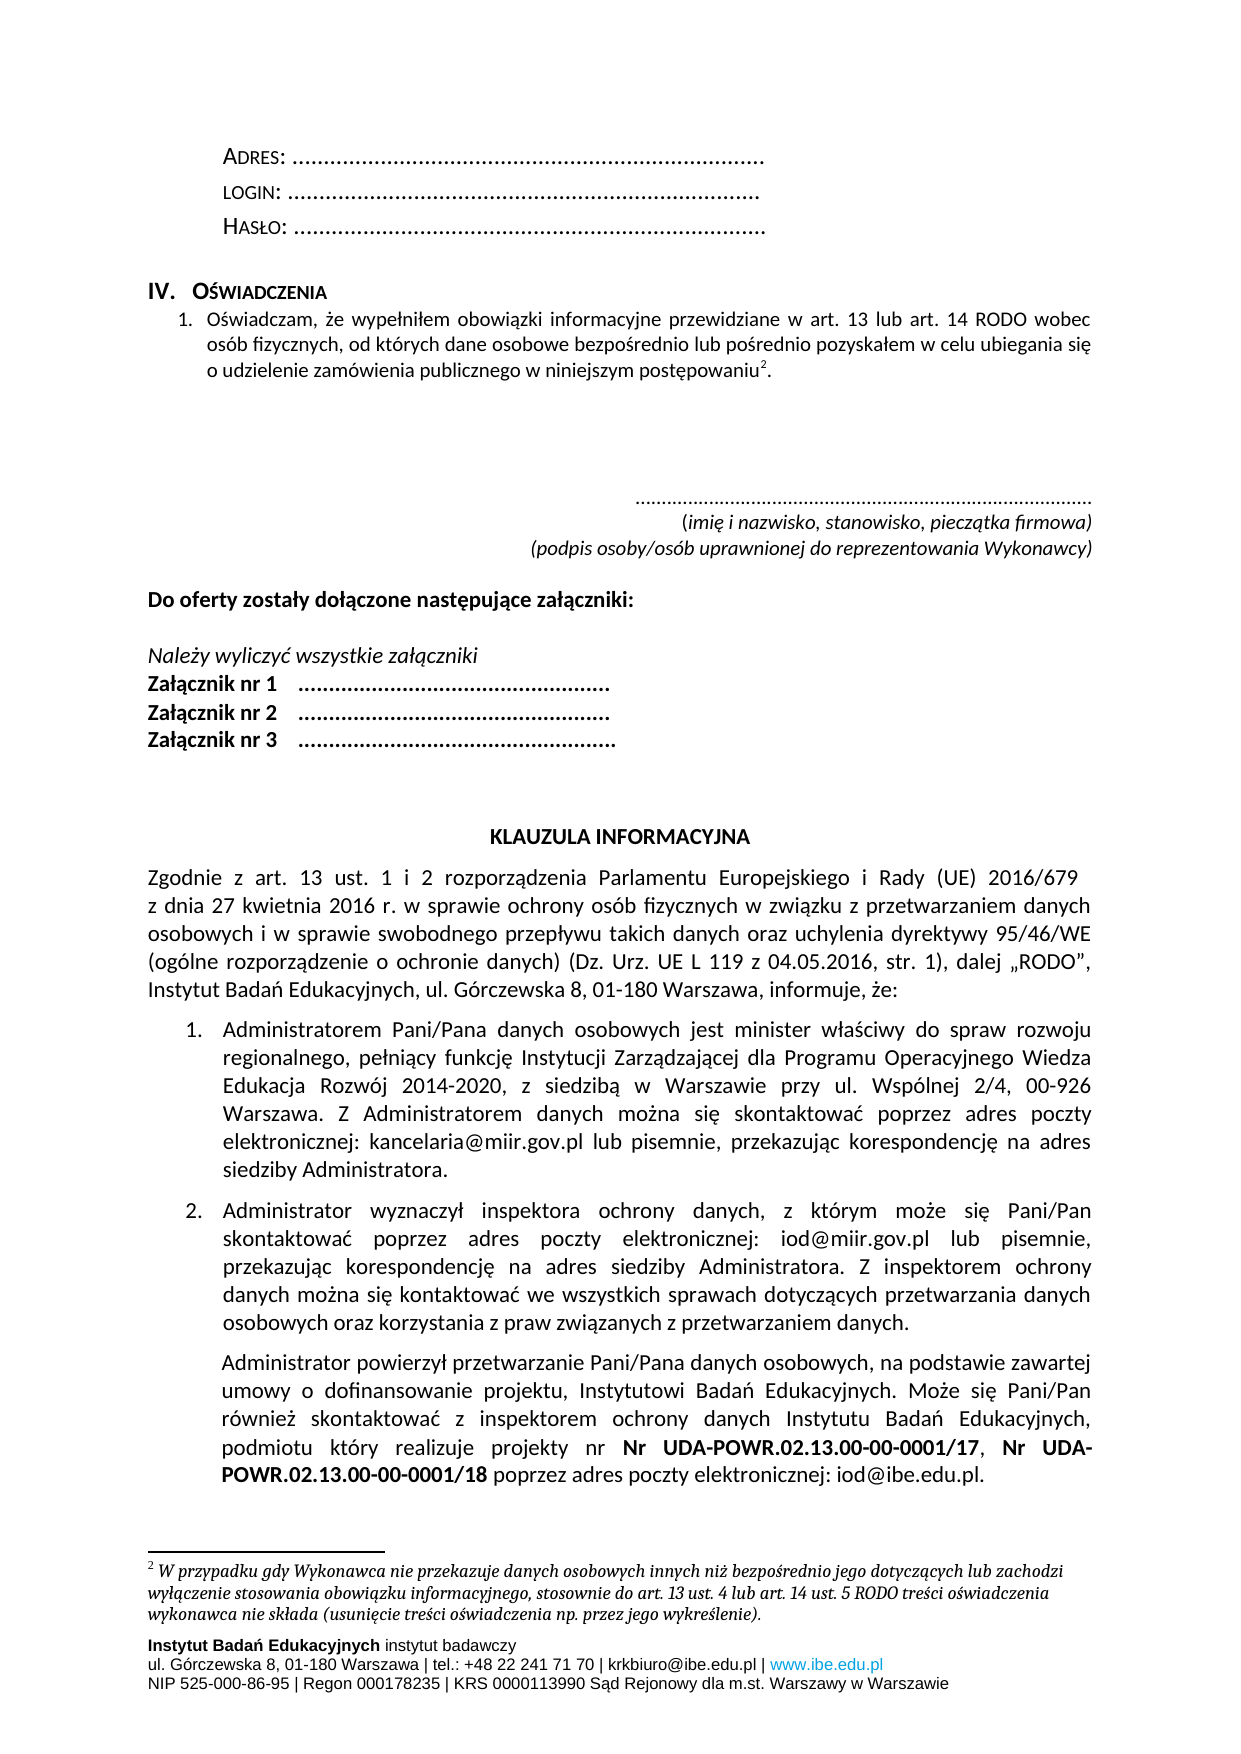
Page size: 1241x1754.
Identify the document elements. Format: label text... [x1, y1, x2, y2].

text Do oferty zostały dołączone następujące załączniki: [148, 586, 1093, 613]
text login: ........................................................................... [148, 175, 1093, 205]
text Należy wyliczyć wszystkie załączniki [148, 642, 1093, 669]
text Załącznik nr 1 ................................................... [148, 669, 1093, 698]
text Adres: ........................................................................... [148, 140, 1093, 170]
text (podpis osoby/osób uprawnionej do reprezentowania Wykonawcy) [148, 535, 1093, 560]
text KLAUZULA INFORMACYJNA [148, 822, 1093, 850]
text Administrator powierzył przetwarzanie Pani/Pana danych osobowych, na podstawie zawartej umowy o dofinansowanie projektu, Instytutowi Badań Edukacyjnych. Może się Pani/Pan również skontaktować z inspektorem ochrony danych Instytutu Badań Edukacyjnych, podmiotu który realizuje projekty nr Nr UDA-POWR.02.13.00-00-0001/17, Nr UDA-POWR.02.13.00-00-0001/18 poprzez adres poczty elektronicznej: iod@ibe.edu.pl. [221, 1348, 1093, 1489]
text Załącznik nr 2 ................................................... [148, 698, 1093, 726]
list Administratorem Pani/Pana danych osobowych jest minister właściwy do spraw rozwoju regionalnego, pełniący funkcję Instytucji Zarządzającej dla Programu Operacyjnego Wiedza Edukacja Rozwój 2014-2020, z siedzibą w Warszawie przy ul. Wspólnej 2/4, 00-926 Warszawa. Z Administratorem danych można się skontaktować poprzez adres poczty elektronicznej: kancelaria@miir.gov.pl lub pisemnie, przekazując korespondencję na adres siedziby Administratora. [185, 1015, 1093, 1183]
subtitle Oświadczenia [148, 275, 1093, 306]
text (imię i nazwisko, stanowisko, pieczątka firmowa) [148, 509, 1093, 535]
list Oświadczam, że wypełniłem obowiązki informacyjne przewidziane w art. 13 lub art. 14 RODO wobec osób fizycznych, od których dane osobowe bezpośrednio lub pośrednio pozyskałem w celu ubiegania się o udzielenie zamówienia publicznego w niniejszym postępowaniu. [177, 306, 1093, 382]
text Załącznik nr 3 .................................................... [148, 726, 1093, 754]
text Hasło: ........................................................................... [148, 210, 1093, 240]
text ....................................................................................... [148, 484, 1093, 509]
text Zgodnie z art. 13 ust. 1 i 2 rozporządzenia Parlamentu Europejskiego i Rady (UE) 2016/679 z dnia 27 kwietnia 2016 r. w sprawie ochrony osób fizycznych w związku z przetwarzaniem danych osobowych i w sprawie swobodnego przepływu takich danych oraz uchylenia dyrektywy 95/46/WE (ogólne rozporządzenie o ochronie danych) (Dz. Urz. UE L 119 z 04.05.2016, str. 1), dalej „RODO”, Instytut Badań Edukacyjnych, ul. Górczewska 8, 01-180 Warszawa, informuje, że: [148, 863, 1093, 1003]
list Administrator wyznaczył inspektora ochrony danych, z którym może się Pani/Pan skontaktować poprzez adres poczty elektronicznej: iod@miir.gov.pl lub pisemnie, przekazując korespondencję na adres siedziby Administratora. Z inspektorem ochrony danych można się kontaktować we wszystkich sprawach dotyczących przetwarzania danych osobowych oraz korzystania z praw związanych z przetwarzaniem danych. [185, 1196, 1093, 1336]
